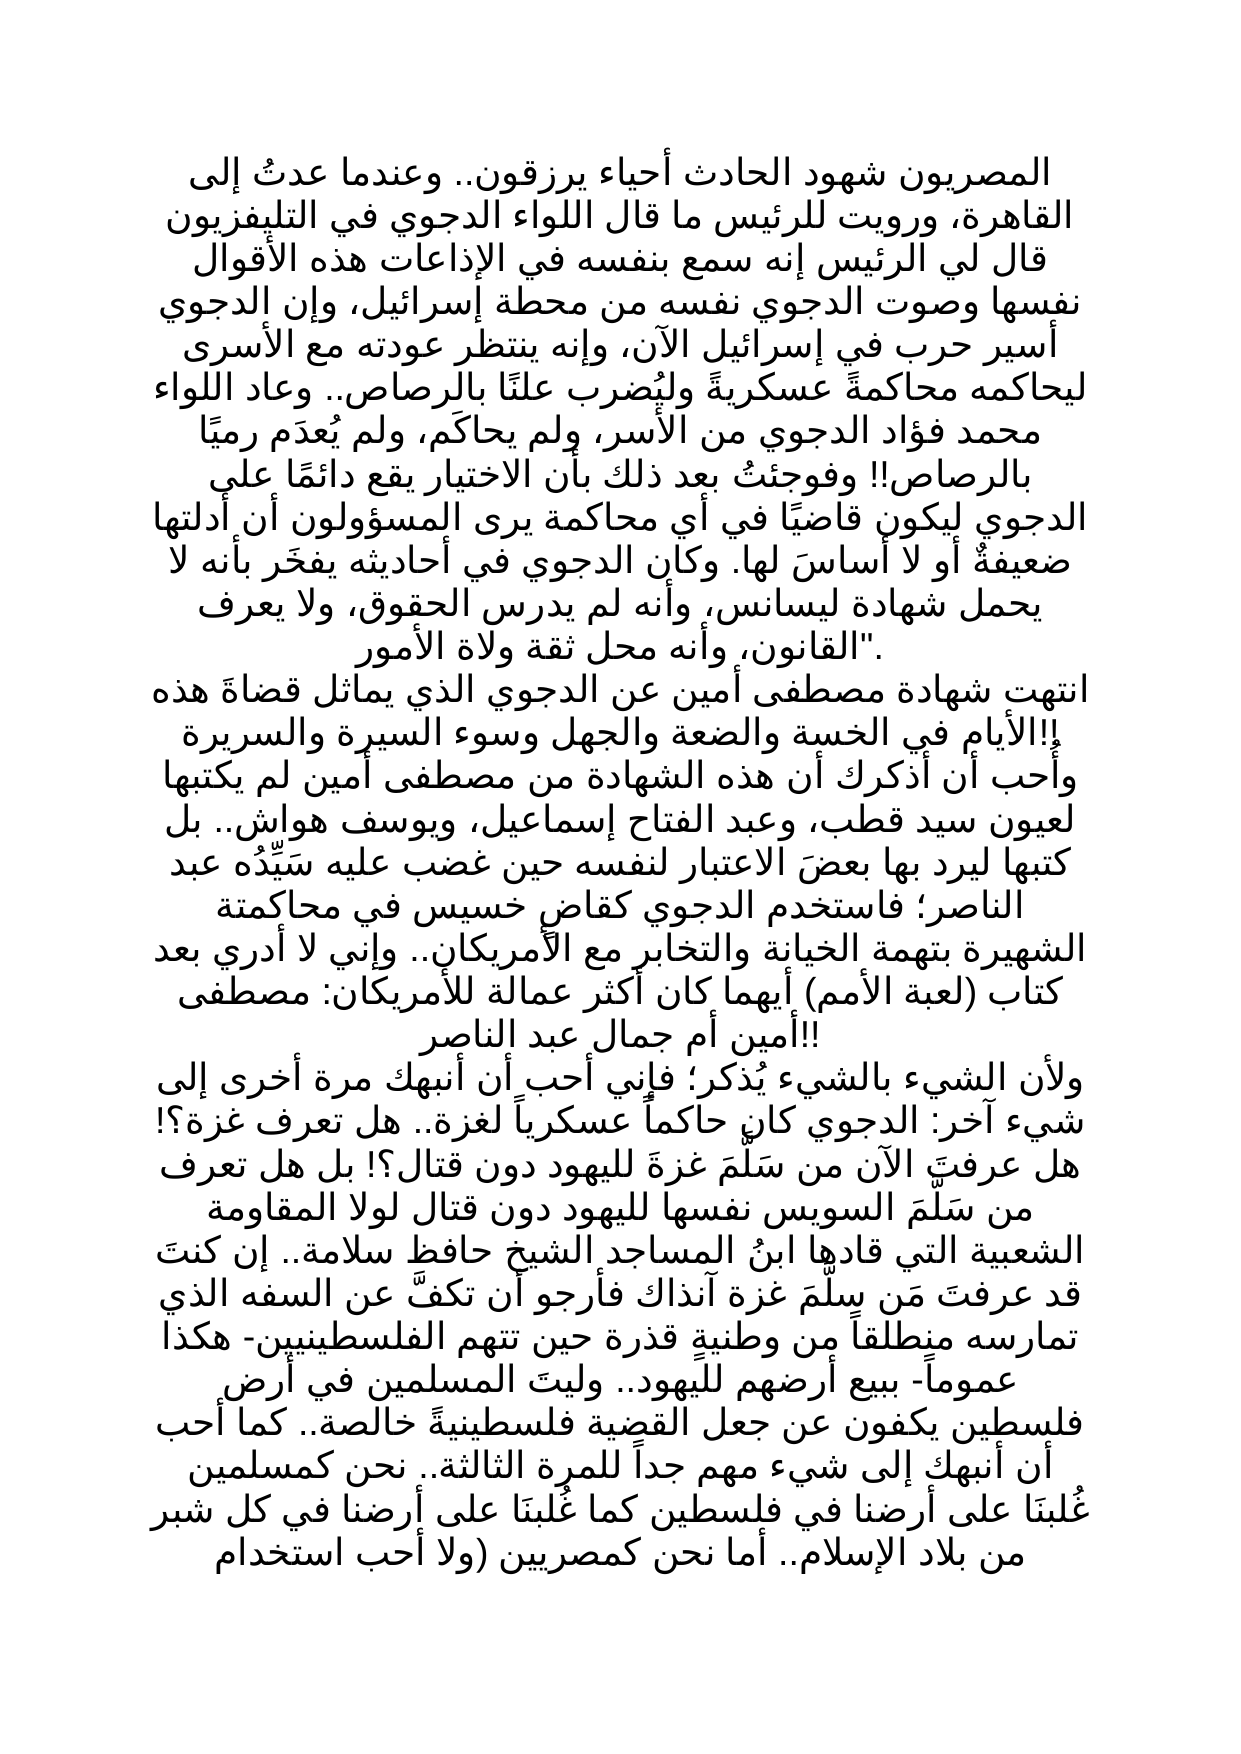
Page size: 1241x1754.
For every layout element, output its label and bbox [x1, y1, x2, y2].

text [150, 150, 1090, 1573]
